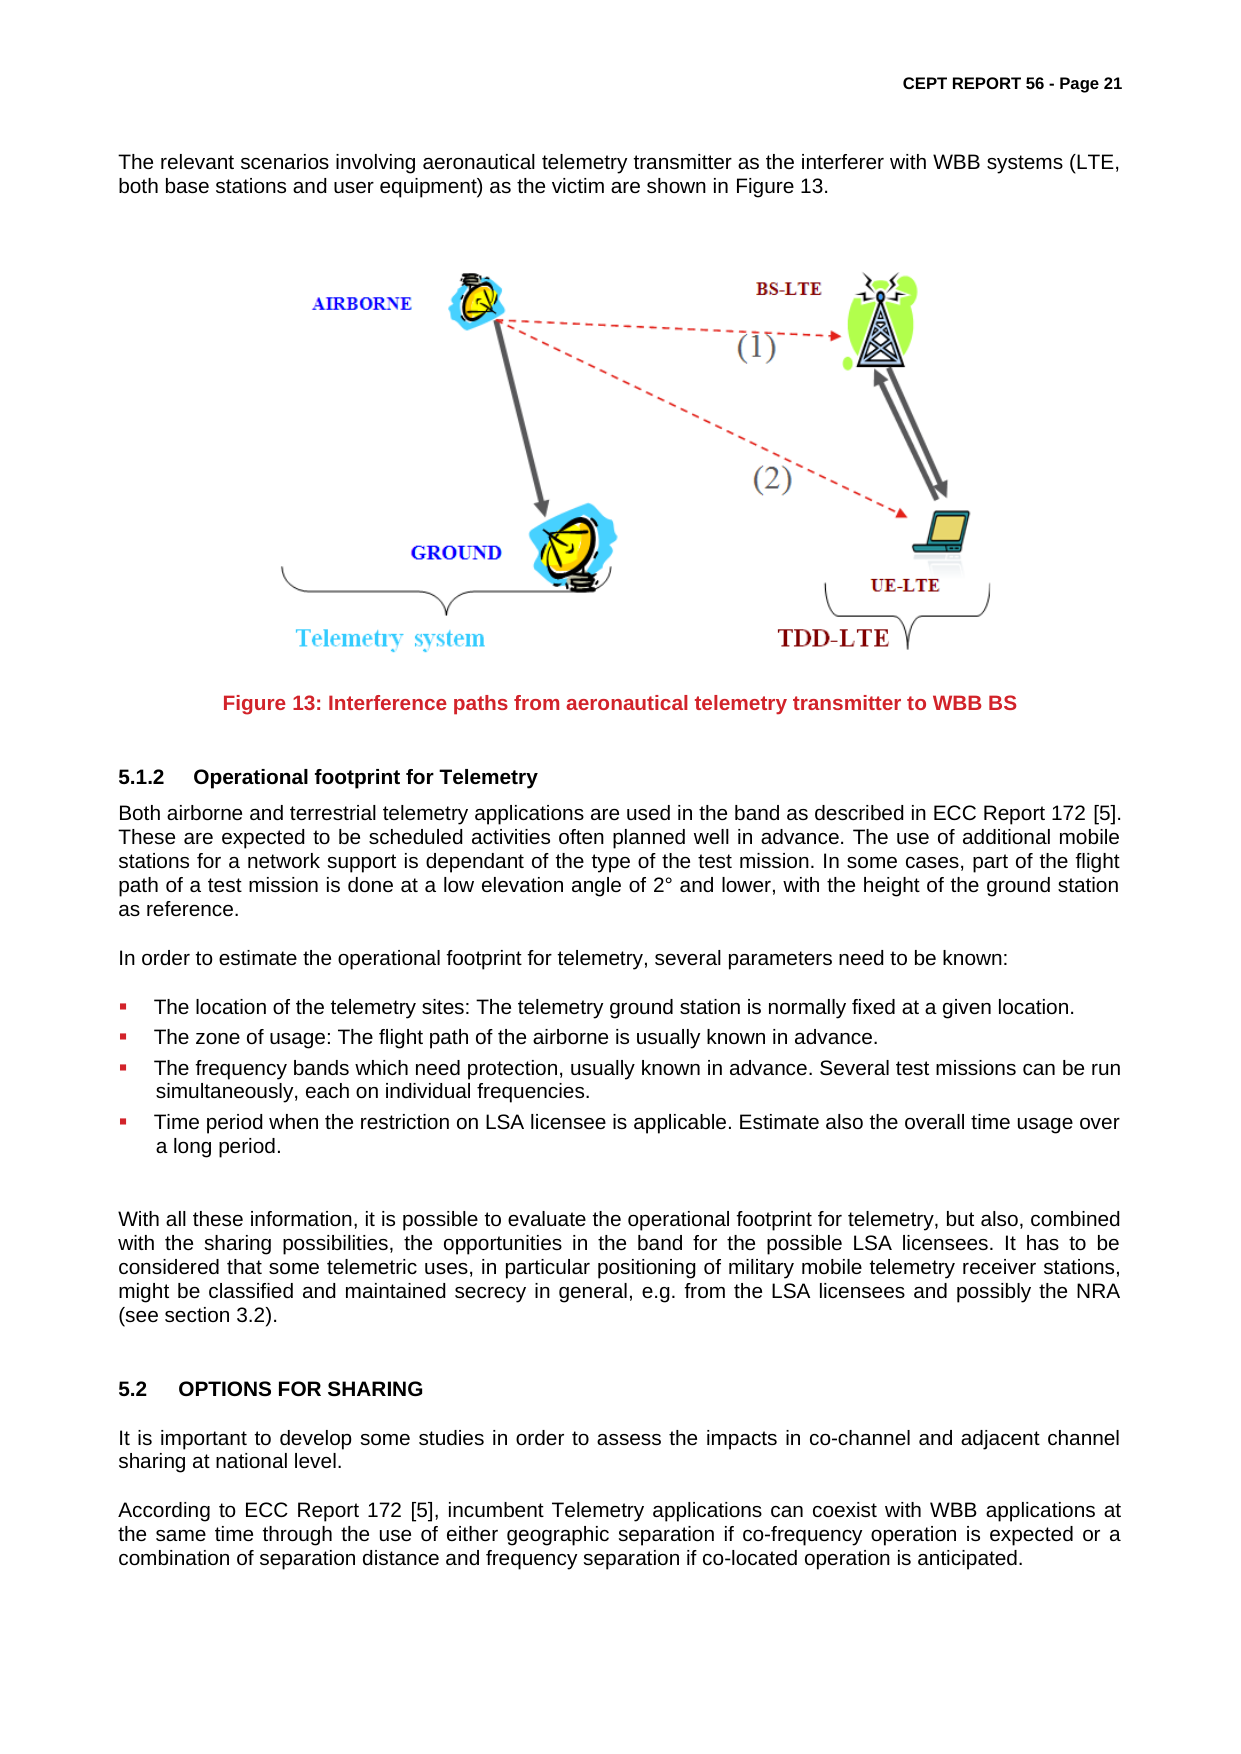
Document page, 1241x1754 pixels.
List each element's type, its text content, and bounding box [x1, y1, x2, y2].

subtitle Options for sharing [118, 1376, 1122, 1400]
text The location of the telemetry sites: The telemetry ground station is normally fixed at a given location. [118, 995, 1122, 1019]
text According to ECC Report 172 [5], incumbent Telemetry applications can coexist with WBB applications at the same time through the use of either geographic separation if co-frequency operation is expected or a combination of separation distance and frequency separation if co-located operation is anticipated. [118, 1498, 1122, 1570]
text In order to estimate the operational footprint for telemetry, several parameters need to be known: [118, 946, 1122, 970]
picture [250, 271, 991, 666]
text Both airborne and terrestrial telemetry applications are used in the band as described in ECC Report 172 [5]. These are expected to be scheduled activities often planned well in advance. The use of additional mobile stations for a network support is dependant of the type of the test mission. In some cases, part of the flight path of a test mission is done at a low elevation angle of 2° and lower, with the height of the ground station as reference. [118, 801, 1122, 921]
text With all these information, it is possible to evaluate the operational footprint for telemetry, but also, combined with the sharing possibilities, the opportunities in the band for the possible LSA licensees. It has to be considered that some telemetric uses, in particular positioning of military mobile telemetry receiver stations, might be classified and maintained secrecy in general, e.g. from the LSA licensees and possibly the NRA (see section 3.2). [118, 1207, 1122, 1326]
text Time period when the restriction on LSA licensee is applicable. Estimate also the overall time usage over a long period. [118, 1109, 1122, 1158]
text The zone of usage: The flight path of the airborne is usually known in advance. [118, 1025, 1122, 1049]
subtitle Operational footprint for Telemetry [118, 764, 1122, 788]
text The relevant scenarios involving aeronautical telemetry transmitter as the interferer with WBB systems (LTE, both base stations and user equipment) as the victim are shown in Figure 13. [118, 150, 1122, 198]
text It is important to develop some studies in order to assess the impacts in co-channel and adjacent channel sharing at national level. [118, 1425, 1122, 1473]
text The frequency bands which need protection, usually known in advance. Several test missions can be run simultaneously, each on individual frequencies. [118, 1055, 1122, 1103]
